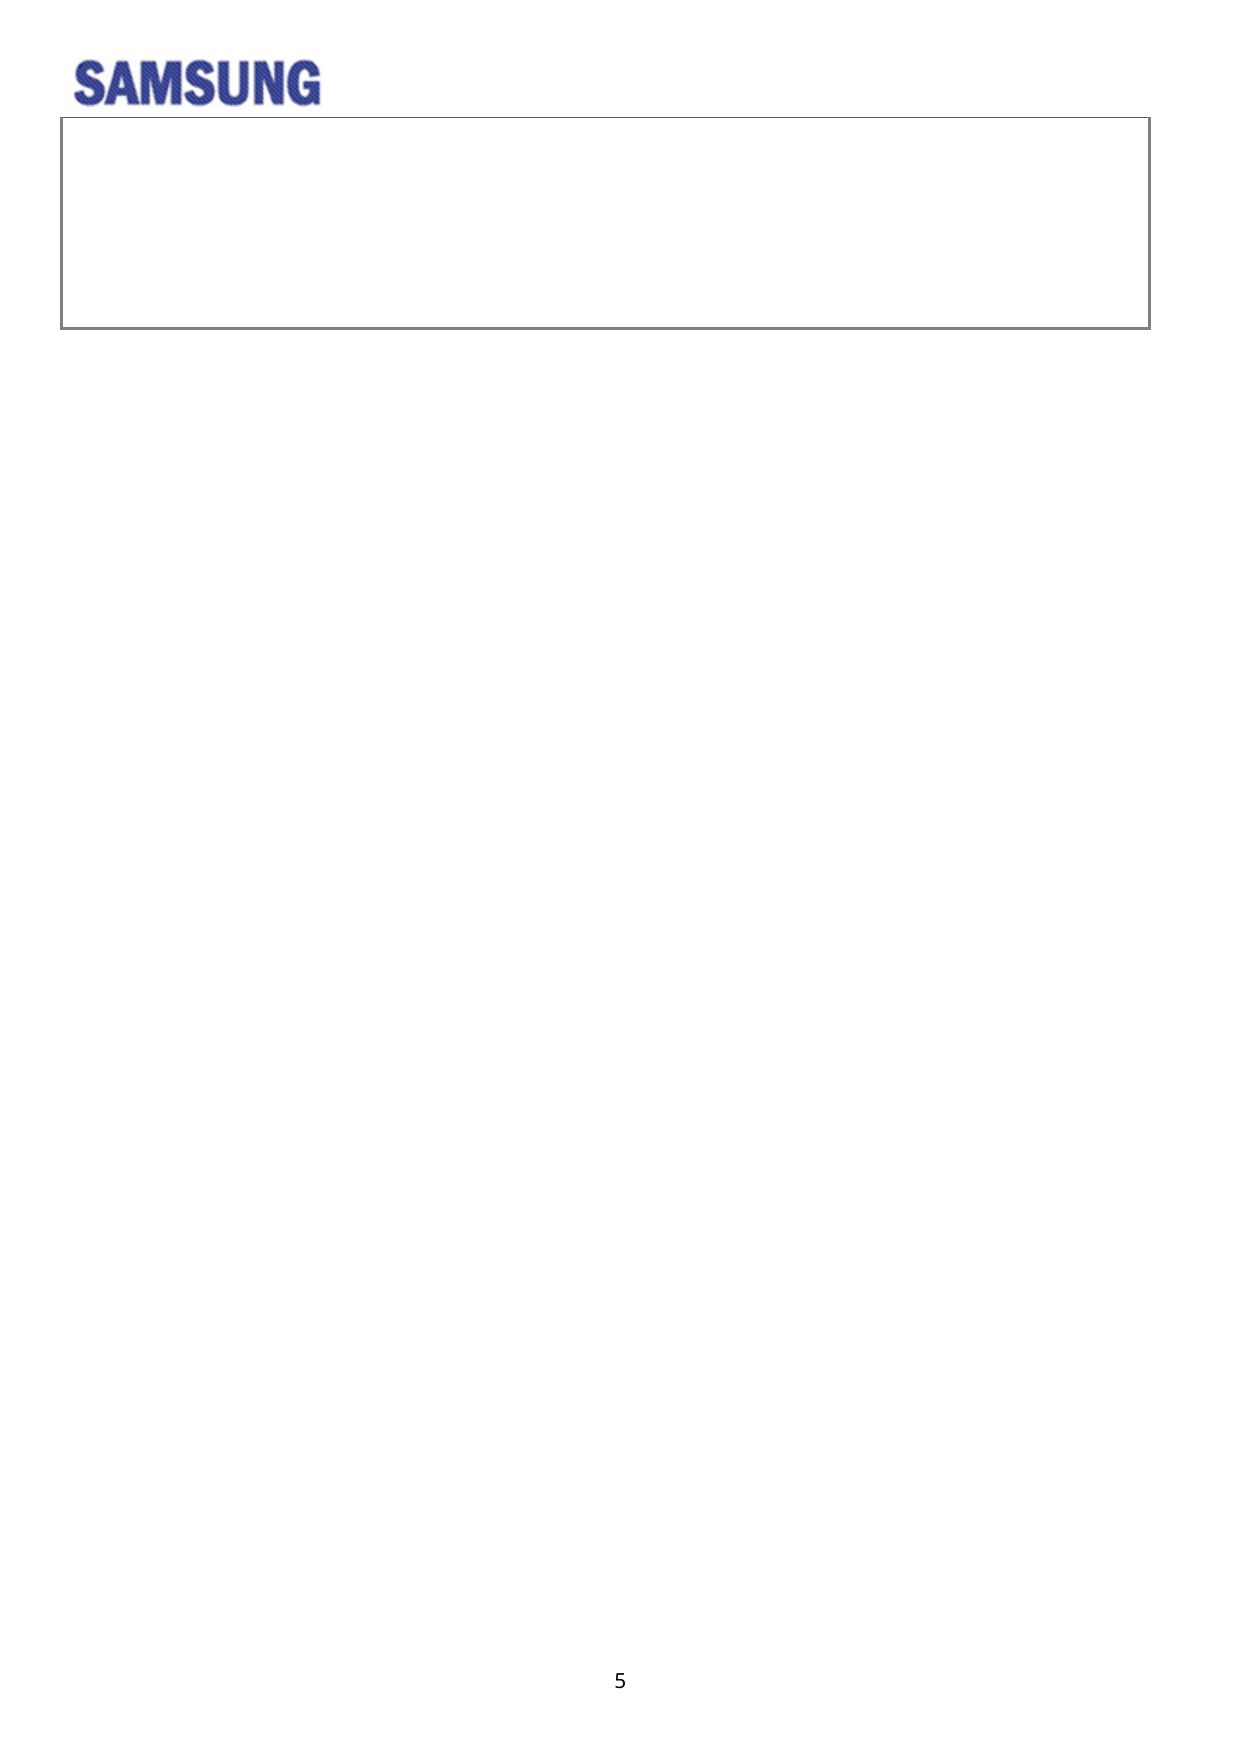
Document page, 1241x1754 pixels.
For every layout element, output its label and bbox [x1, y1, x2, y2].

picture [73, 59, 323, 107]
table_cell [63, 118, 1148, 327]
